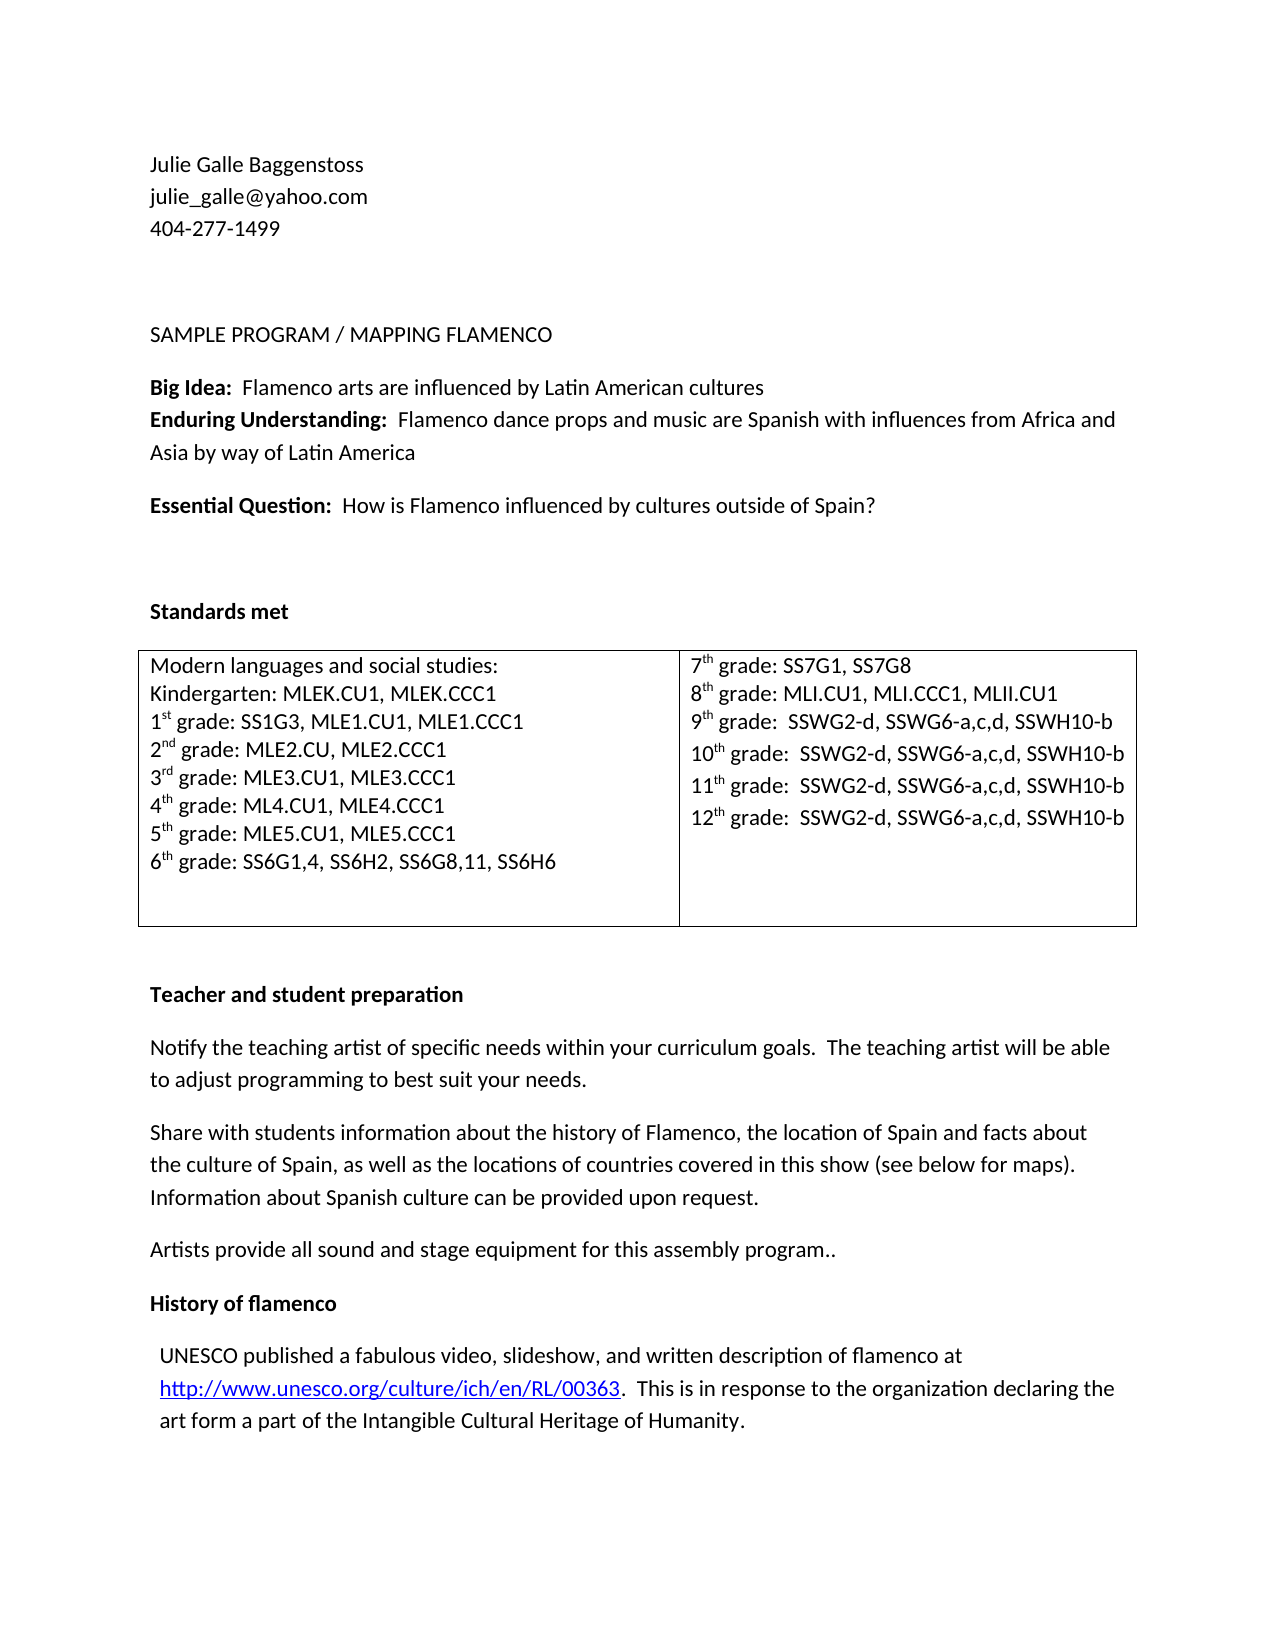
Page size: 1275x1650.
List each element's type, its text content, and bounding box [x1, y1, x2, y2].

text UNESCO published a fabulous video, slideshow, and written description of flamenco at http://www.unesco.org/culture/ich/en/RL/00363. This is in response to the organization declaring the art form a part of the Intangible Cultural Heritage of Humanity. [159, 1342, 1125, 1434]
text Artists provide all sound and stage equipment for this assembly program.. [150, 1236, 1125, 1264]
text Standards met [150, 597, 1125, 625]
text SAMPLE PROGRAM / MAPPING FLAMENCO [150, 320, 1125, 348]
text History of flamenco [150, 1289, 1125, 1317]
text Essential Question: How is Flamenco influenced by cultures outside of Spain? [150, 491, 1125, 519]
text Julie Galle Baggenstoss julie_galle@yahoo.com 404-277-1499 [150, 150, 1125, 242]
text Share with students information about the history of Flamenco, the location of Spain and facts about the culture of Spain, as well as the locations of countries covered in this show (see below for maps). Information about Spanish culture can be provided upon request. [150, 1118, 1125, 1211]
text Notify the teaching artist of specific needs within your curriculum goals. The teaching artist will be able to adjust programming to best suit your needs. [150, 1033, 1125, 1093]
text Teacher and student preparation [150, 980, 1125, 1008]
table_header Modern languages and social studies: Kindergarten: MLEK.CU1, MLEK.CCC1 1st grade: SS1G3, MLE1.CU1, MLE1.CCC1 2nd grade: MLE2.CU, MLE2.CCC1 3rd grade: MLE3.CU1, MLE3.CCC1 4th grade: ML4.CU1, MLE4.CCC1 5th grade: MLE5.CU1, MLE5.CCC1 6th grade: SS6G1,4, SS6H2, SS6G8,11, SS6H6 [139, 651, 679, 926]
table_header 7th grade: SS7G1, SS7G8 8th grade: MLI.CU1, MLI.CCC1, MLII.CU1 9th grade: SSWG2-d, SSWG6-a,c,d, SSWH10-b 10th grade: SSWG2-d, SSWG6-a,c,d, SSWH10-b 11th grade: SSWG2-d, SSWG6-a,c,d, SSWH10-b 12th grade: SSWG2-d, SSWG6-a,c,d, SSWH10-b [680, 651, 1136, 926]
text Big Idea: Flamenco arts are influenced by Latin American cultures Enduring Understanding: Flamenco dance props and music are Spanish with influences from Africa and Asia by way of Latin America [150, 373, 1125, 466]
